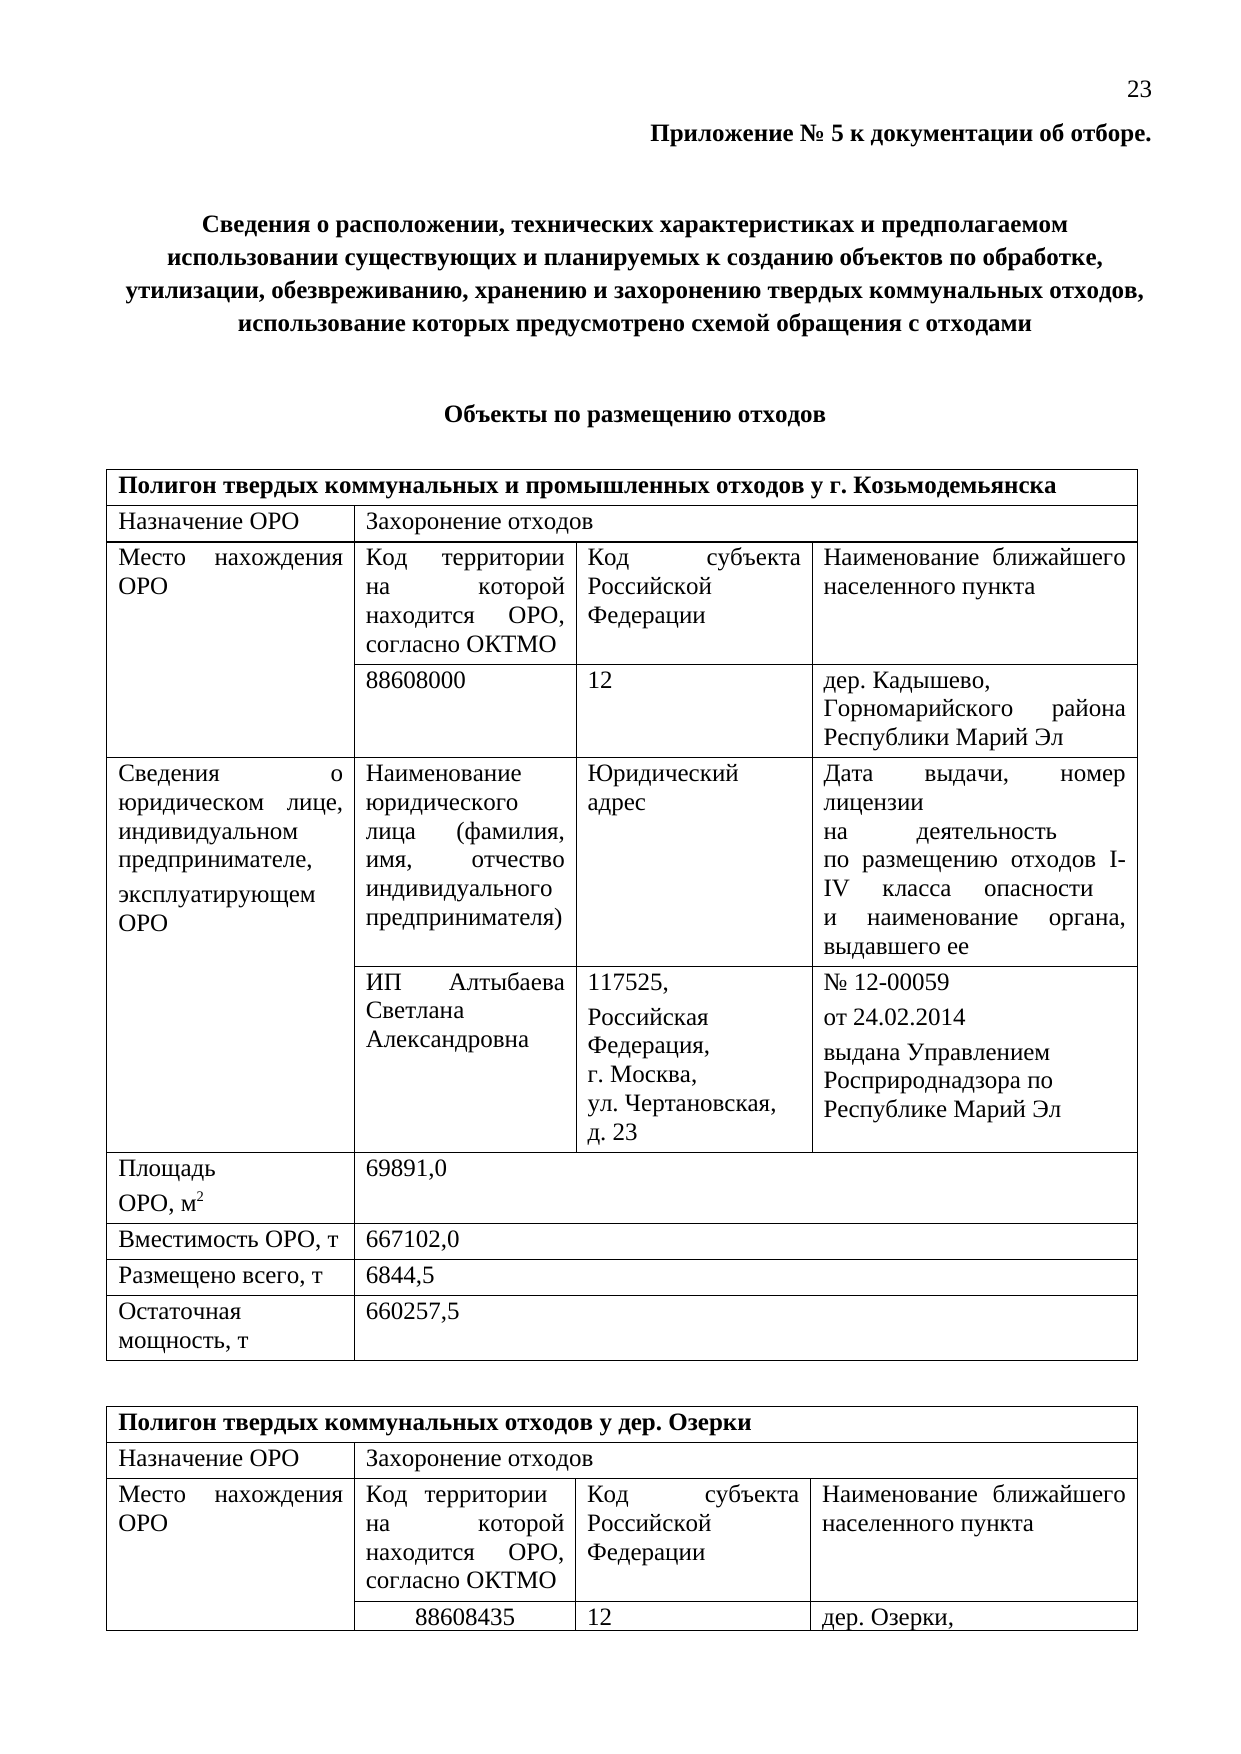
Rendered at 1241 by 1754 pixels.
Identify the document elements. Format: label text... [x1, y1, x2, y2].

table_cell Сведения о юридическом лице, индивидуальном предпринимателе, эксплуатирующем ОРО [107, 758, 354, 1152]
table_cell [811, 1602, 1137, 1630]
table_cell Код территории на которой находится ОРО, согласно ОКТМО [355, 1479, 575, 1601]
table_header Полигон твердых коммунальных отходов у дер. Озерки [107, 1407, 1137, 1442]
table_cell № 12-00059 от 24.02.2014 выдана Управлением Росприроднадзора по Республике Марий Эл [813, 967, 1137, 1152]
table_cell 117525, Российская Федерация, г. Москва, ул. Чертановская, д. 23 [577, 967, 812, 1152]
table_cell Вместимость ОРО, т [107, 1224, 354, 1259]
table_cell Назначение ОРО [107, 506, 354, 541]
table_cell Площадь ОРО, м2 [107, 1153, 354, 1223]
table_header Полигон твердых коммунальных и промышленных отходов у г. Козьмодемьянска [107, 470, 1137, 505]
table_cell 88608000 [355, 665, 576, 757]
table_cell ИП Алтыбаева Светлана Александровна [355, 967, 576, 1152]
table_cell Размещено всего, т [107, 1260, 354, 1295]
table_cell Код субъекта Российской Федерации [576, 1479, 810, 1601]
table_cell 6844,5 [355, 1260, 1137, 1295]
table_cell 667102,0 [355, 1224, 1137, 1259]
table_cell Место нахождения ОРО [107, 1479, 354, 1630]
table_cell Наименование ближайшего населенного пункта [811, 1479, 1137, 1601]
table_cell 12 [576, 1602, 810, 1630]
table_cell Захоронение отходов [355, 1443, 1137, 1478]
table_cell Наименование ближайшего населенного пункта [813, 543, 1137, 664]
table_cell Остаточная мощность, т [107, 1296, 354, 1360]
text Объекты по размещению отходов [118, 399, 1152, 428]
table_cell Код территории на которой находится ОРО, согласно ОКТМО [355, 543, 576, 664]
table_cell 660257,5 [355, 1296, 1137, 1360]
table_cell дер. Кадышево, Горномарийского района Республики Марий Эл [813, 665, 1137, 757]
table_cell Дата выдачи, номер лицензии на деятельность по размещению отходов I-IV класса опасности и наименование органа, выдавшего ее [813, 758, 1137, 966]
table_cell Юридический адрес [577, 758, 812, 966]
table_cell Наименование юридического лица (фамилия, имя, отчество индивидуального предпринимателя) [355, 758, 576, 966]
table_cell 69891,0 [355, 1153, 1137, 1223]
table_cell Назначение ОРО [107, 1443, 354, 1478]
text Сведения о расположении, технических характеристиках и предполагаемом использовании существующих и планируемых к созданию объектов по обработке, утилизации, обезвреживанию, хранению и захоронению твердых коммунальных отходов, использование которых предусмотрено схемой обращения с отходами [118, 209, 1152, 337]
table_cell Код субъекта Российской Федерации [577, 543, 812, 664]
table_cell 88608435 [355, 1602, 575, 1630]
table_cell 12 [577, 665, 812, 757]
table_cell Захоронение отходов [355, 506, 1137, 541]
table_cell Место нахождения ОРО [107, 543, 354, 757]
text Приложение № 5 к документации об отборе. [118, 118, 1152, 147]
